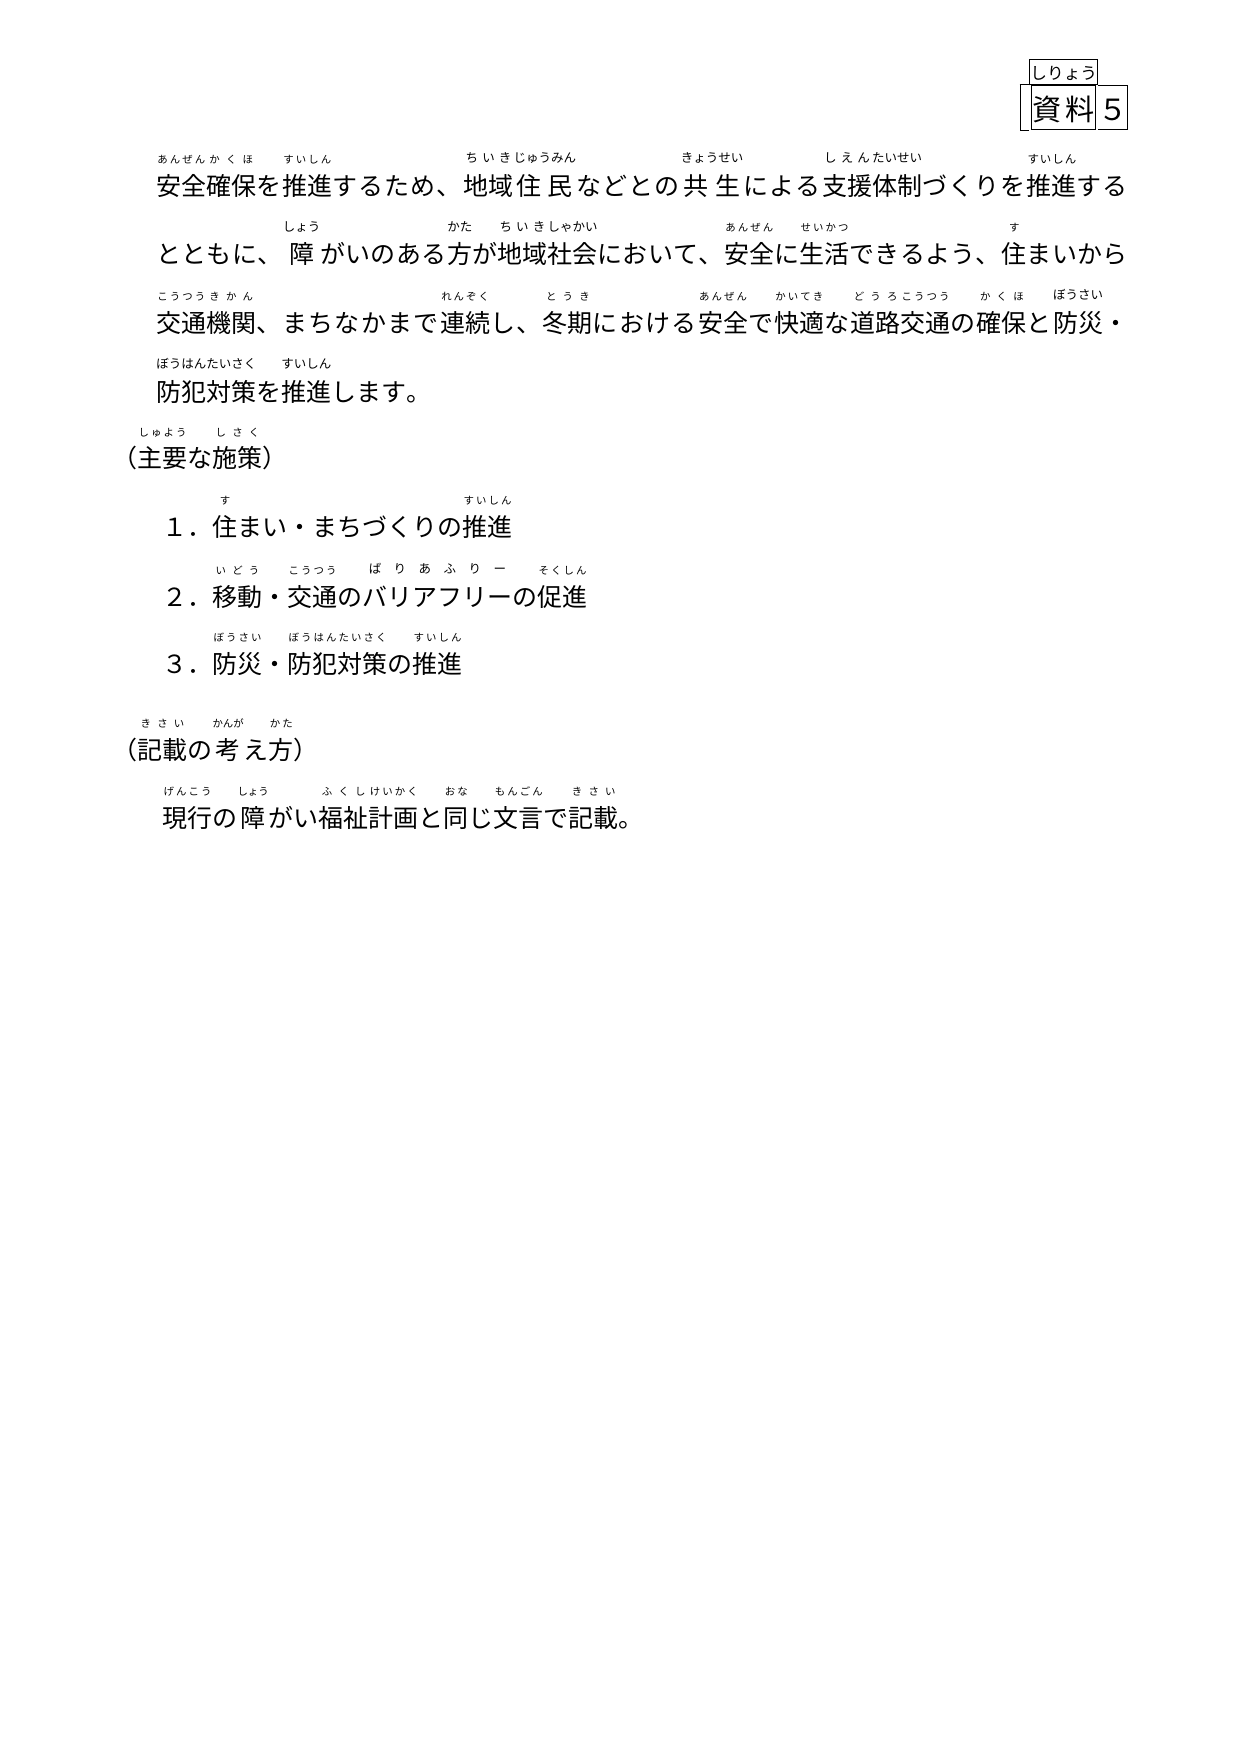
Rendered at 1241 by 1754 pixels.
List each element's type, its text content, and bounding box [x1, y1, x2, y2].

text （な） [112, 415, 1128, 484]
text ２．・のの [112, 552, 1128, 621]
text ３．・の [112, 621, 1128, 689]
text （のえ） [112, 707, 1128, 775]
text １．まい・まちづくりの [112, 484, 1128, 552]
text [156, 141, 1128, 415]
text のがいとじで。 [112, 775, 1128, 844]
